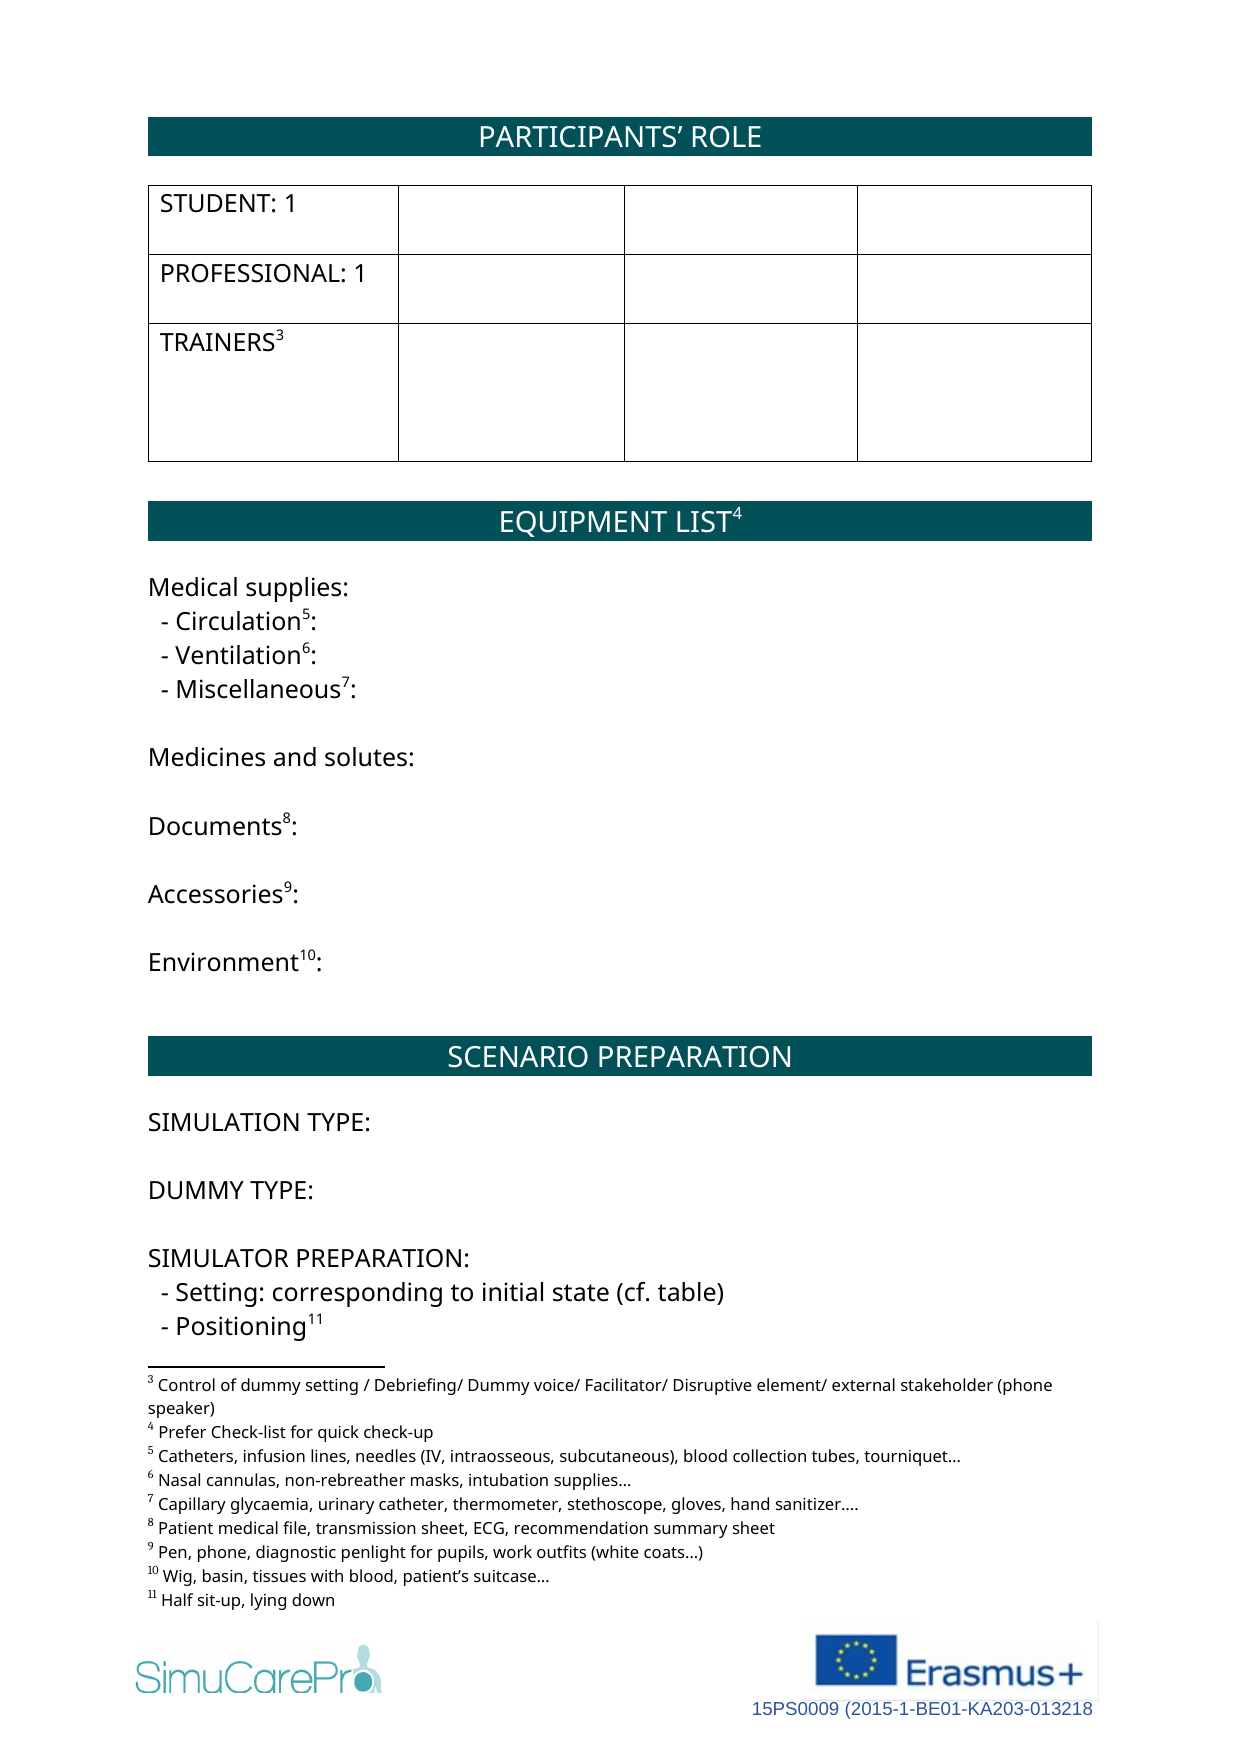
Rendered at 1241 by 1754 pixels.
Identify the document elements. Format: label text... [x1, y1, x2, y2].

text SIMULATION TYPE: [148, 1104, 1092, 1138]
picture [801, 1621, 1100, 1703]
table_header [625, 186, 857, 254]
text Medicines and solutes: [148, 740, 1092, 774]
text PARTICIPANTS’ ROLE [148, 117, 1092, 156]
table_cell PROFESSIONAL: 1 [149, 255, 398, 323]
text - Positioning [148, 1309, 1092, 1343]
text - Setting: corresponding to initial state (cf. table) [148, 1275, 1092, 1309]
text DUMMY TYPE: [148, 1173, 1092, 1207]
table_header [399, 186, 624, 254]
text SCENARIO PREPARATION [148, 1036, 1092, 1076]
table_cell [858, 255, 1091, 323]
table_header STUDENT: 1 [149, 186, 398, 254]
text SIMULATOR PREPARATION: [148, 1241, 1092, 1275]
text - Ventilation: [148, 638, 1092, 672]
table_header [858, 186, 1091, 254]
table_cell TRAINERS [149, 324, 398, 461]
table_cell [625, 255, 857, 323]
text Medical supplies: [148, 570, 1092, 604]
table_cell [858, 324, 1091, 461]
text Environment: [148, 944, 1092, 978]
text - Circulation: [148, 604, 1092, 638]
text EQUIPMENT LIST [148, 501, 1092, 541]
table_cell [399, 324, 624, 461]
table_cell [399, 255, 624, 323]
text Accessories: [148, 876, 1092, 910]
text Documents: [148, 808, 1092, 842]
picture [134, 1642, 382, 1693]
table_cell [625, 324, 857, 461]
text - Miscellaneous: [148, 672, 1092, 706]
